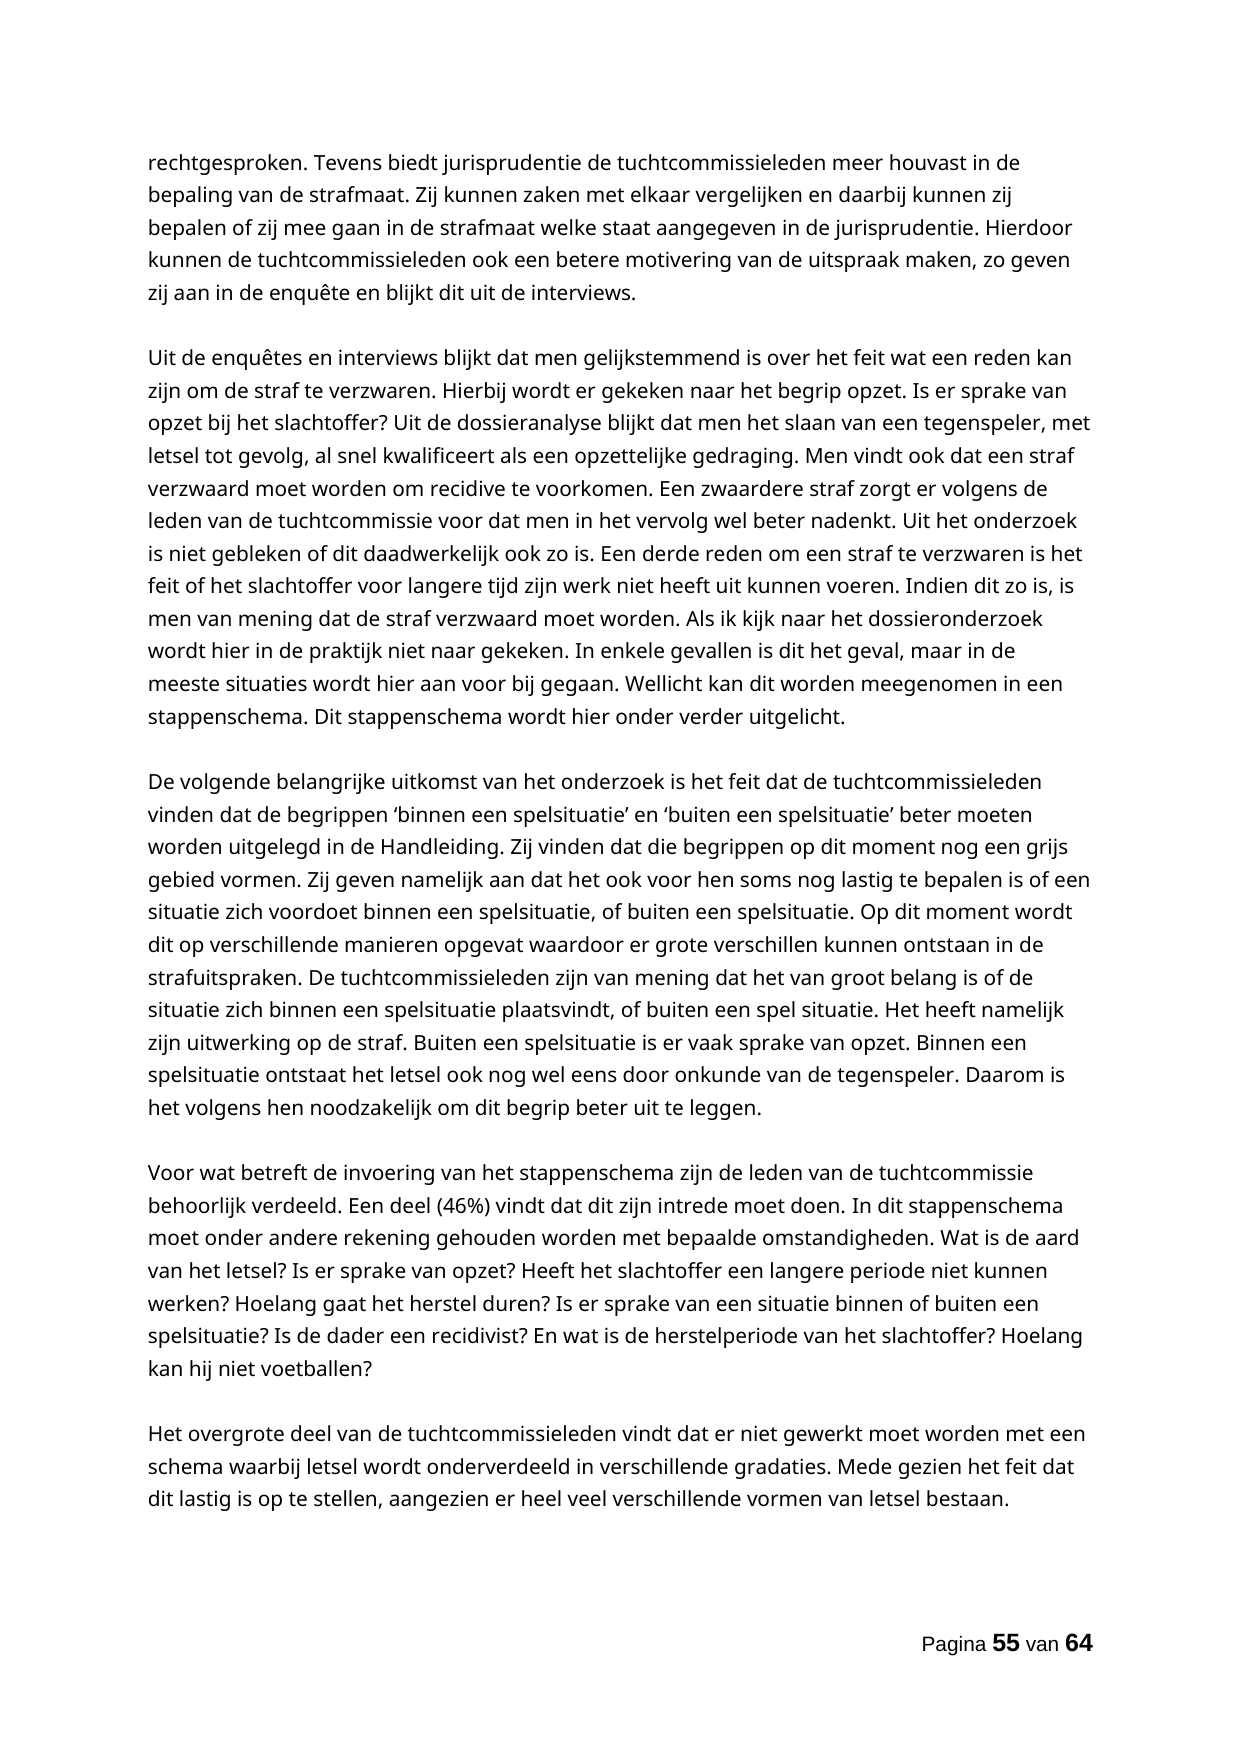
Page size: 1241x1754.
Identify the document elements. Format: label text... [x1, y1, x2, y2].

text Uit de enquêtes en interviews blijkt dat men gelijkstemmend is over het feit wat een reden kan zijn om de straf te verzwaren. Hierbij wordt er gekeken naar het begrip opzet. Is er sprake van opzet bij het slachtoffer? Uit de dossieranalyse blijkt dat men het slaan van een tegenspeler, met letsel tot gevolg, al snel kwalificeert als een opzettelijke gedraging. Men vindt ook dat een straf verzwaard moet worden om recidive te voorkomen. Een zwaardere straf zorgt er volgens de leden van de tuchtcommissie voor dat men in het vervolg wel beter nadenkt. Uit het onderzoek is niet gebleken of dit daadwerkelijk ook zo is. Een derde reden om een straf te verzwaren is het feit of het slachtoffer voor langere tijd zijn werk niet heeft uit kunnen voeren. Indien dit zo is, is men van mening dat de straf verzwaard moet worden. Als ik kijk naar het dossieronderzoek wordt hier in de praktijk niet naar gekeken. In enkele gevallen is dit het geval, maar in de meeste situaties wordt hier aan voor bij gegaan. Wellicht kan dit worden meegenomen in een stappenschema. Dit stappenschema wordt hier onder verder uitgelicht. [148, 343, 1093, 730]
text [148, 148, 1093, 306]
text Het overgrote deel van de tuchtcommissieleden vindt dat er niet gewerkt moet worden met een schema waarbij letsel wordt onderverdeeld in verschillende gradaties. Mede gezien het feit dat dit lastig is op te stellen, aangezien er heel veel verschillende vormen van letsel bestaan. [148, 1419, 1093, 1513]
text De volgende belangrijke uitkomst van het onderzoek is het feit dat de tuchtcommissieleden vinden dat de begrippen ‘binnen een spelsituatie’ en ‘buiten een spelsituatie’ beter moeten worden uitgelegd in de Handleiding. Zij vinden dat die begrippen op dit moment nog een grijs gebied vormen. Zij geven namelijk aan dat het ook voor hen soms nog lastig te bepalen is of een situatie zich voordoet binnen een spelsituatie, of buiten een spelsituatie. Op dit moment wordt dit op verschillende manieren opgevat waardoor er grote verschillen kunnen ontstaan in de strafuitspraken. De tuchtcommissieleden zijn van mening dat het van groot belang is of de situatie zich binnen een spelsituatie plaatsvindt, of buiten een spel situatie. Het heeft namelijk zijn uitwerking op de straf. Buiten een spelsituatie is er vaak sprake van opzet. Binnen een spelsituatie ontstaat het letsel ook nog wel eens door onkunde van de tegenspeler. Daarom is het volgens hen noodzakelijk om dit begrip beter uit te leggen. [148, 767, 1093, 1122]
text Voor wat betreft de invoering van het stappenschema zijn de leden van de tuchtcommissie behoorlijk verdeeld. Een deel (46%) vindt dat dit zijn intrede moet doen. In dit stappenschema moet onder andere rekening gehouden worden met bepaalde omstandigheden. Wat is de aard van het letsel? Is er sprake van opzet? Heeft het slachtoffer een langere periode niet kunnen werken? Hoelang gaat het herstel duren? Is er sprake van een situatie binnen of buiten een spelsituatie? Is de dader een recidivist? En wat is de herstelperiode van het slachtoffer? Hoelang kan hij niet voetballen? [148, 1158, 1093, 1382]
